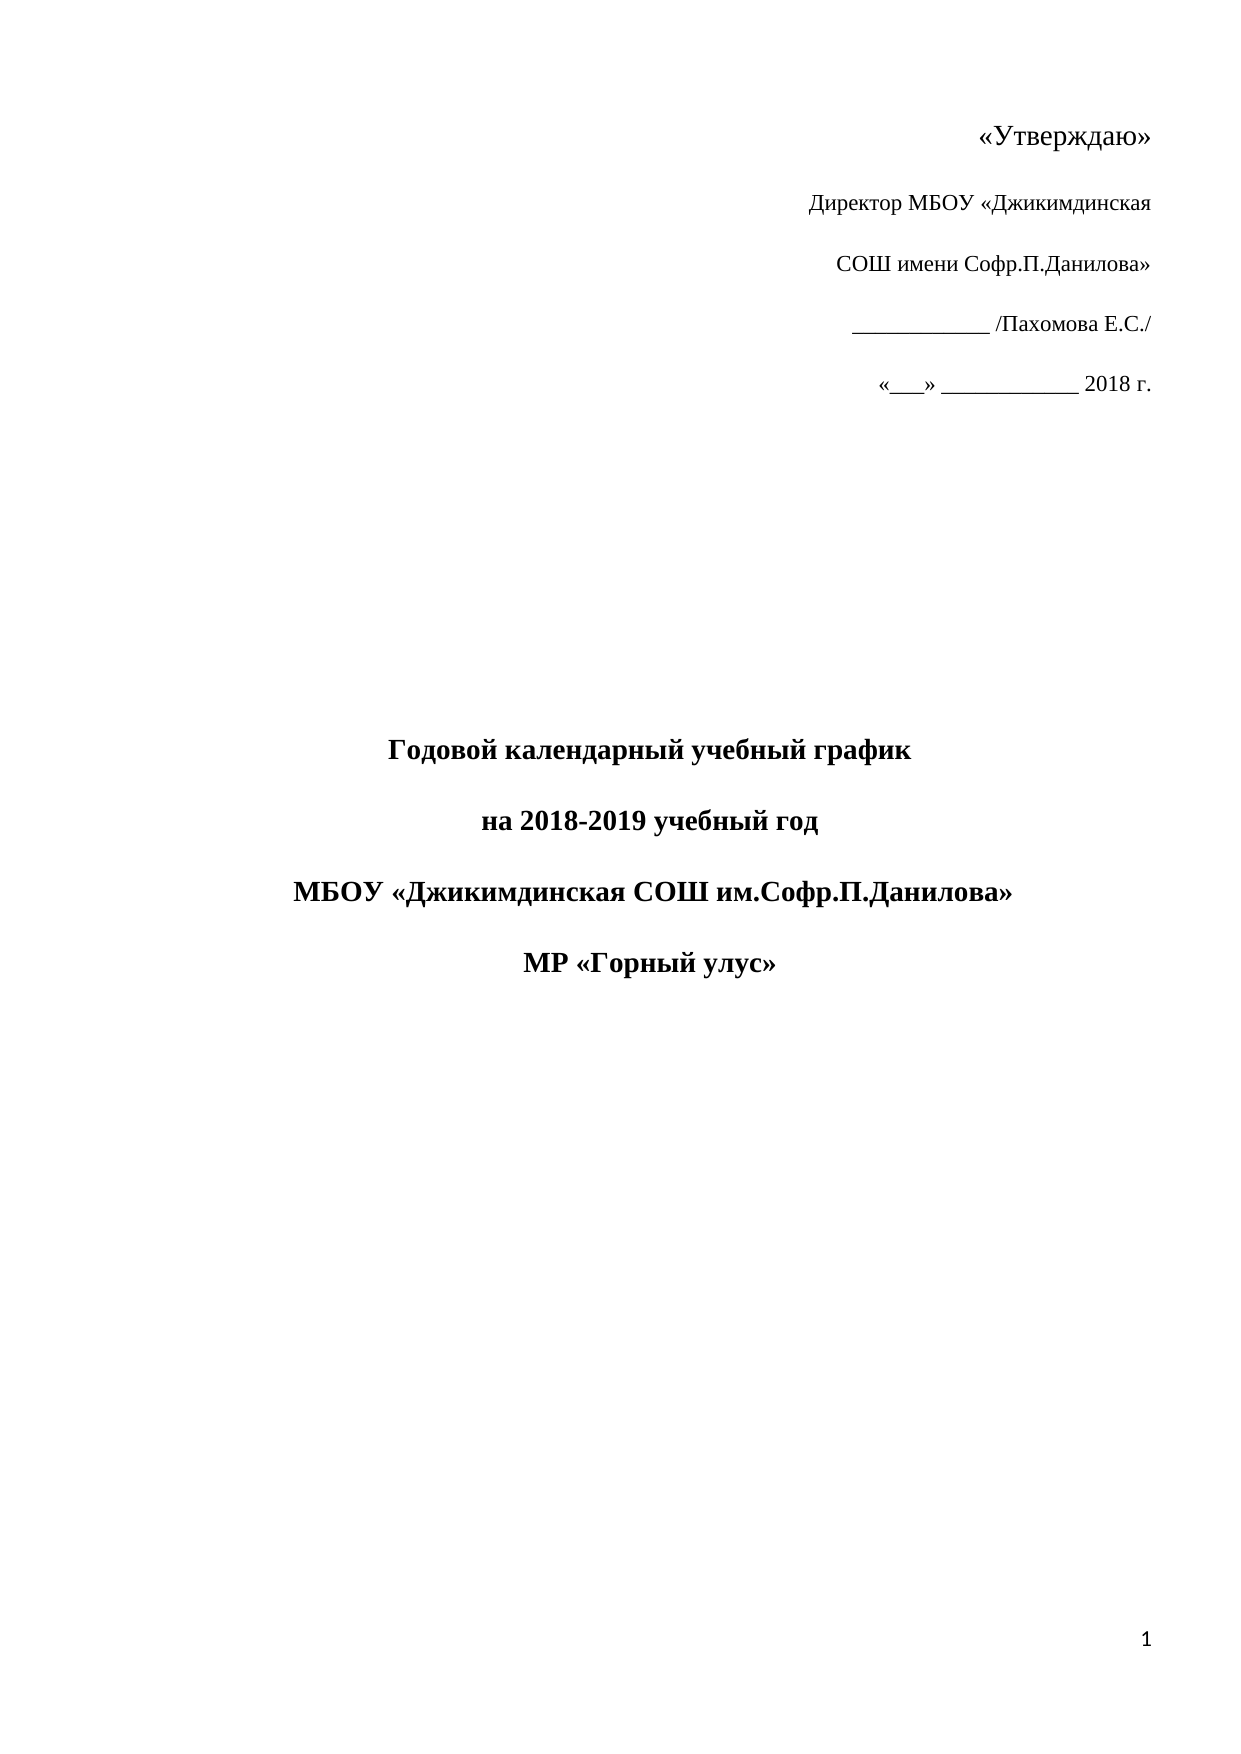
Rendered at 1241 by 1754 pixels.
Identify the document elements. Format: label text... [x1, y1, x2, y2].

list Директор МБОУ «Джикимдинская [148, 189, 1152, 216]
list на 2018-2019 учебный год [148, 803, 1152, 837]
list МР «Горный улус» [148, 946, 1152, 979]
list «___» ____________ 2018 г. [148, 370, 1152, 397]
list МБОУ «Джикимдинская СОШ им.Софр.П.Данилова» [148, 874, 1152, 908]
list СОШ имени Софр.П.Данилова» [148, 249, 1152, 276]
list Годовой календарный учебный график [148, 732, 1152, 766]
list ____________ /Пахомова Е.С./ [148, 310, 1152, 336]
list «Утверждаю» [148, 118, 1152, 152]
